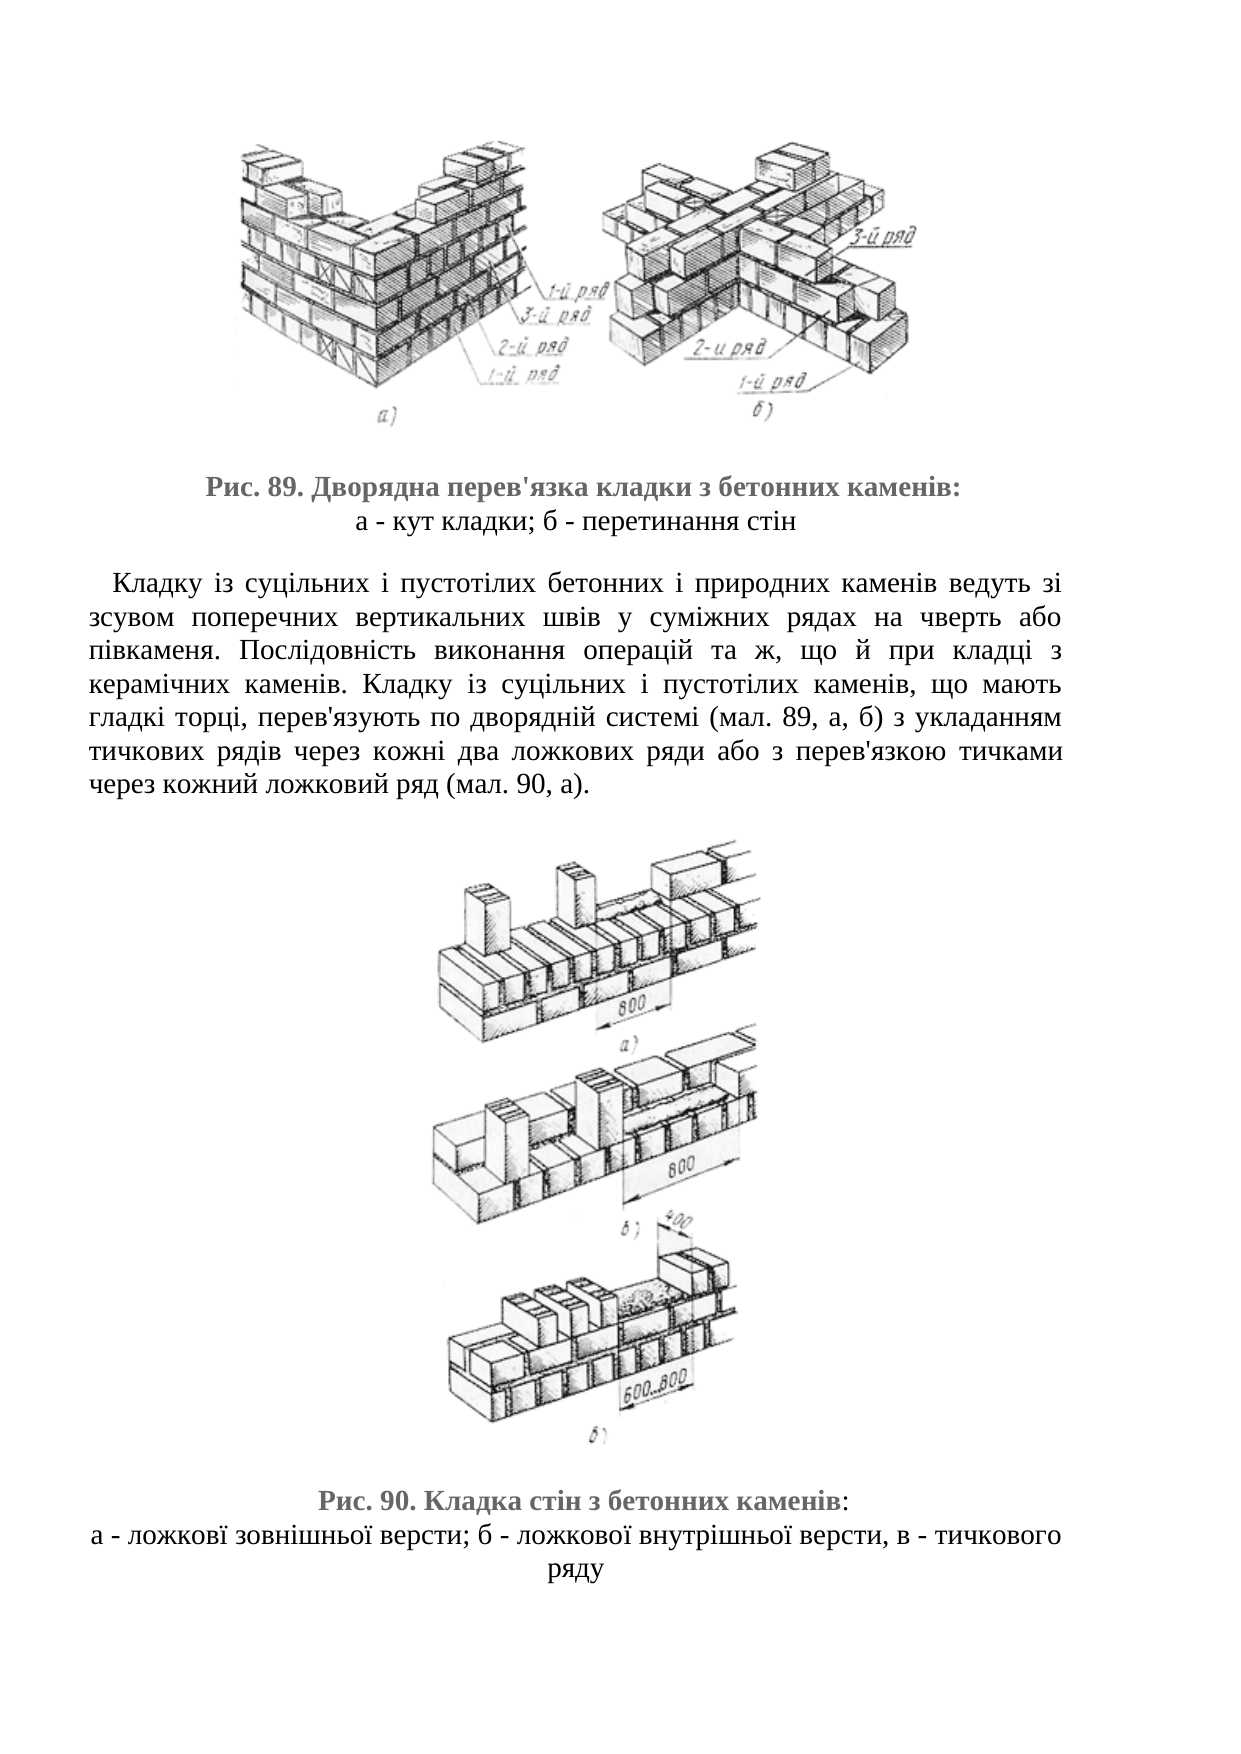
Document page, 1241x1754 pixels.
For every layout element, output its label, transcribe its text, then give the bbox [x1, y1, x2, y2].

picture [236, 118, 939, 440]
picture [405, 829, 770, 1455]
text Рис. 90. Кладка стін з бетонних каменів: а - ложковї зовнішньої версти; б - ложкової внутрішньої версти, в - тичкового ряду [88, 1483, 1063, 1584]
text Кладку із суцільних і пустотілих бетонних і природних каменів ведуть зі зсувом поперечних вертикальних швів у суміжних рядах на чверть або півкаменя. Послідовність виконання операцій та ж, що й при кладці з керамічних каменів. Кладку із суцільних і пустотілих каменів, що мають гладкі торці, перев'язують по дворядній системі (мал. 89, а, б) з укладанням тичкових рядів через кожні два ложкових ряди або з перев'язкою тичками через кожний ложковий ряд (мал. 90, а). [88, 565, 1063, 800]
text Рис. 89. Дворядна перев'язка кладки з бетонних каменів: а - кут кладки; б - перетинання стін [88, 469, 1063, 536]
